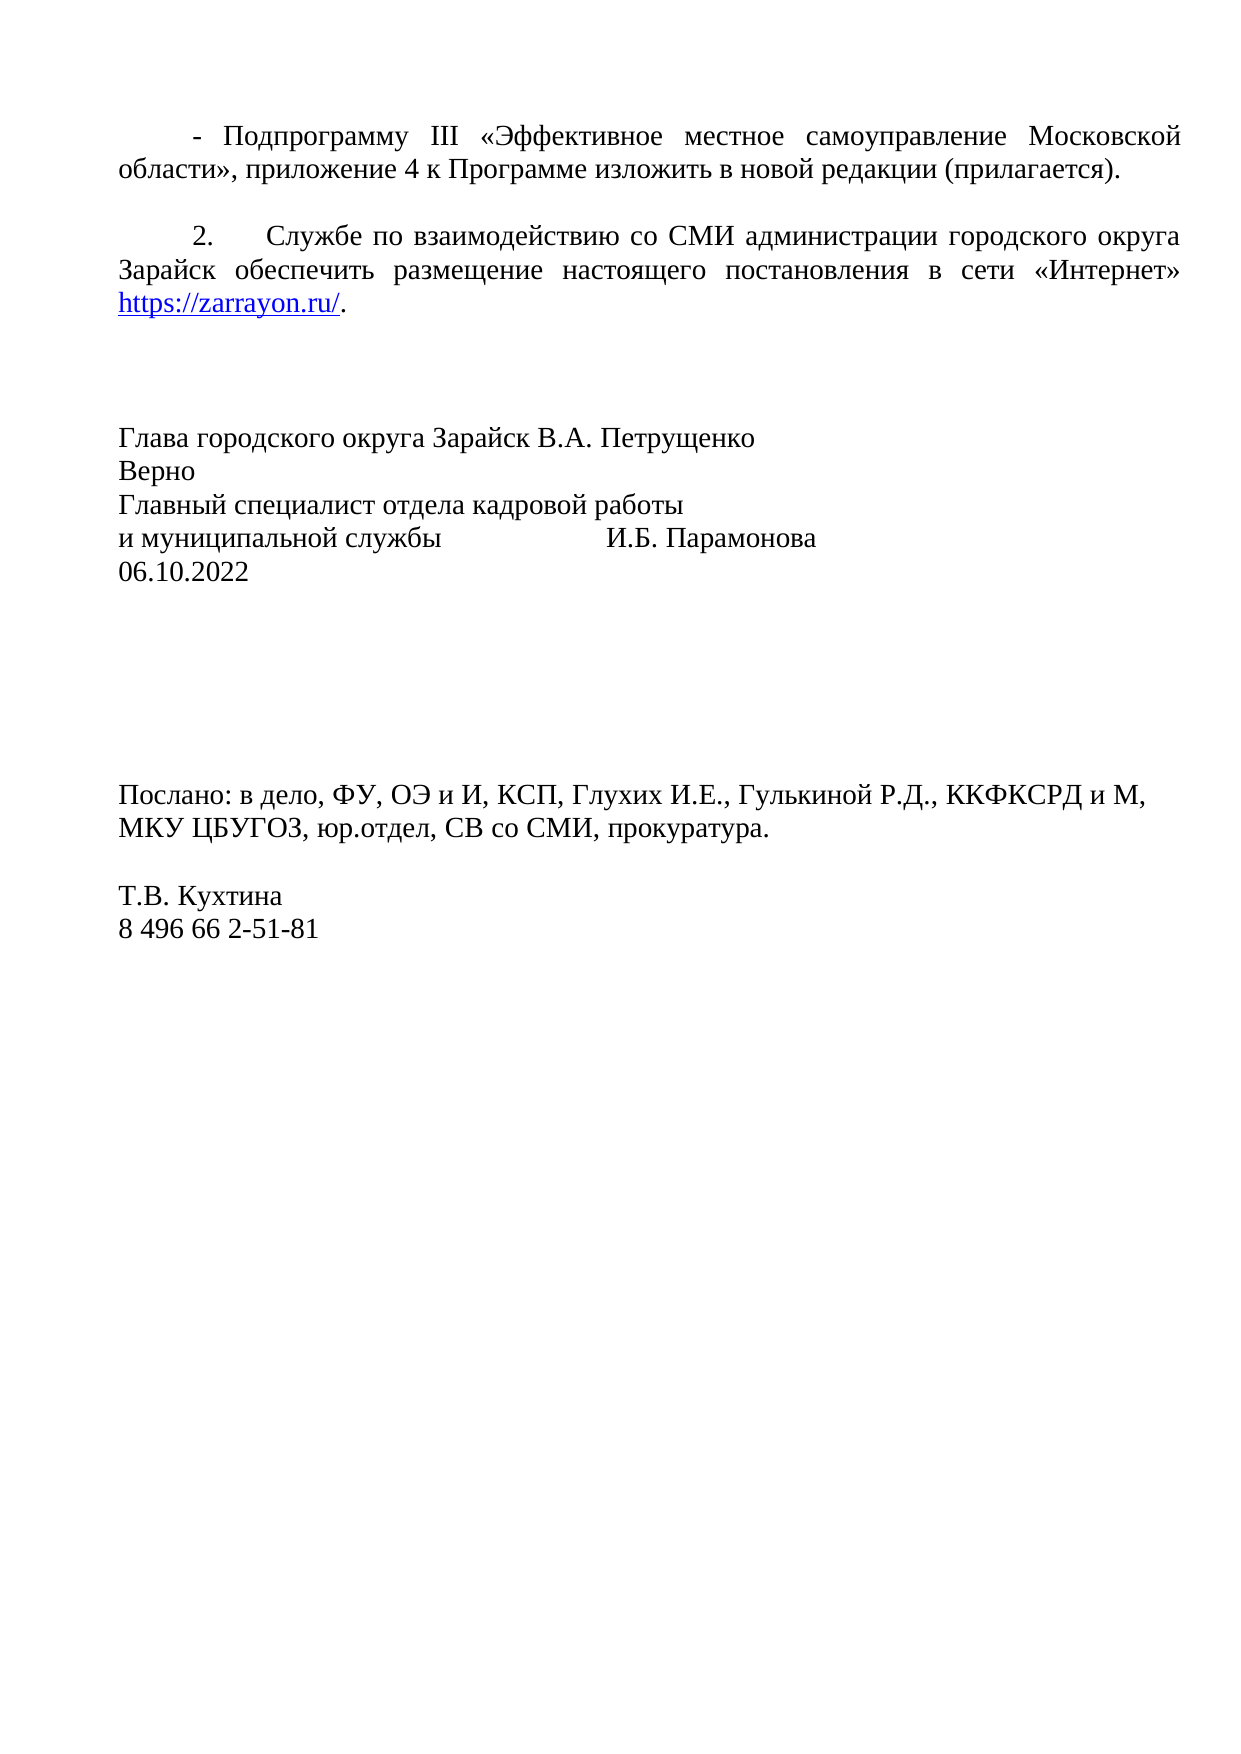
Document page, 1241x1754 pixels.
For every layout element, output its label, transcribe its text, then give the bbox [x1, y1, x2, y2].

list Службе по взаимодействию со СМИ администрации городского округа Зарайск обеспечить размещение настоящего постановления в сети «Интернет» https://zarrayon.ru/. [118, 219, 1181, 319]
text Т.В. Кухтина [118, 878, 1181, 911]
list Послано: в дело, ФУ, ОЭ и И, КСП, Глухих И.Е., Гулькиной Р.Д., ККФКСРД и М, МКУ ЦБУГОЗ, юр.отдел, СВ со СМИ, прокуратура. [118, 777, 1211, 844]
text Верно [118, 453, 1181, 487]
text 8 496 66 2-51-81 [118, 911, 1181, 945]
list - Подпрограмму III «Эффективное местное самоуправление Московской области», приложение 4 к Программе изложить в новой редакции (прилагается). [118, 118, 1181, 185]
text Главный специалист отдела кадровой работы [118, 487, 1181, 521]
text Глава городского округа Зарайск В.А. Петрущенко [118, 420, 1181, 453]
text и муниципальной службы И.Б. Парамонова [118, 521, 1181, 554]
text 06.10.2022 [118, 554, 1181, 588]
